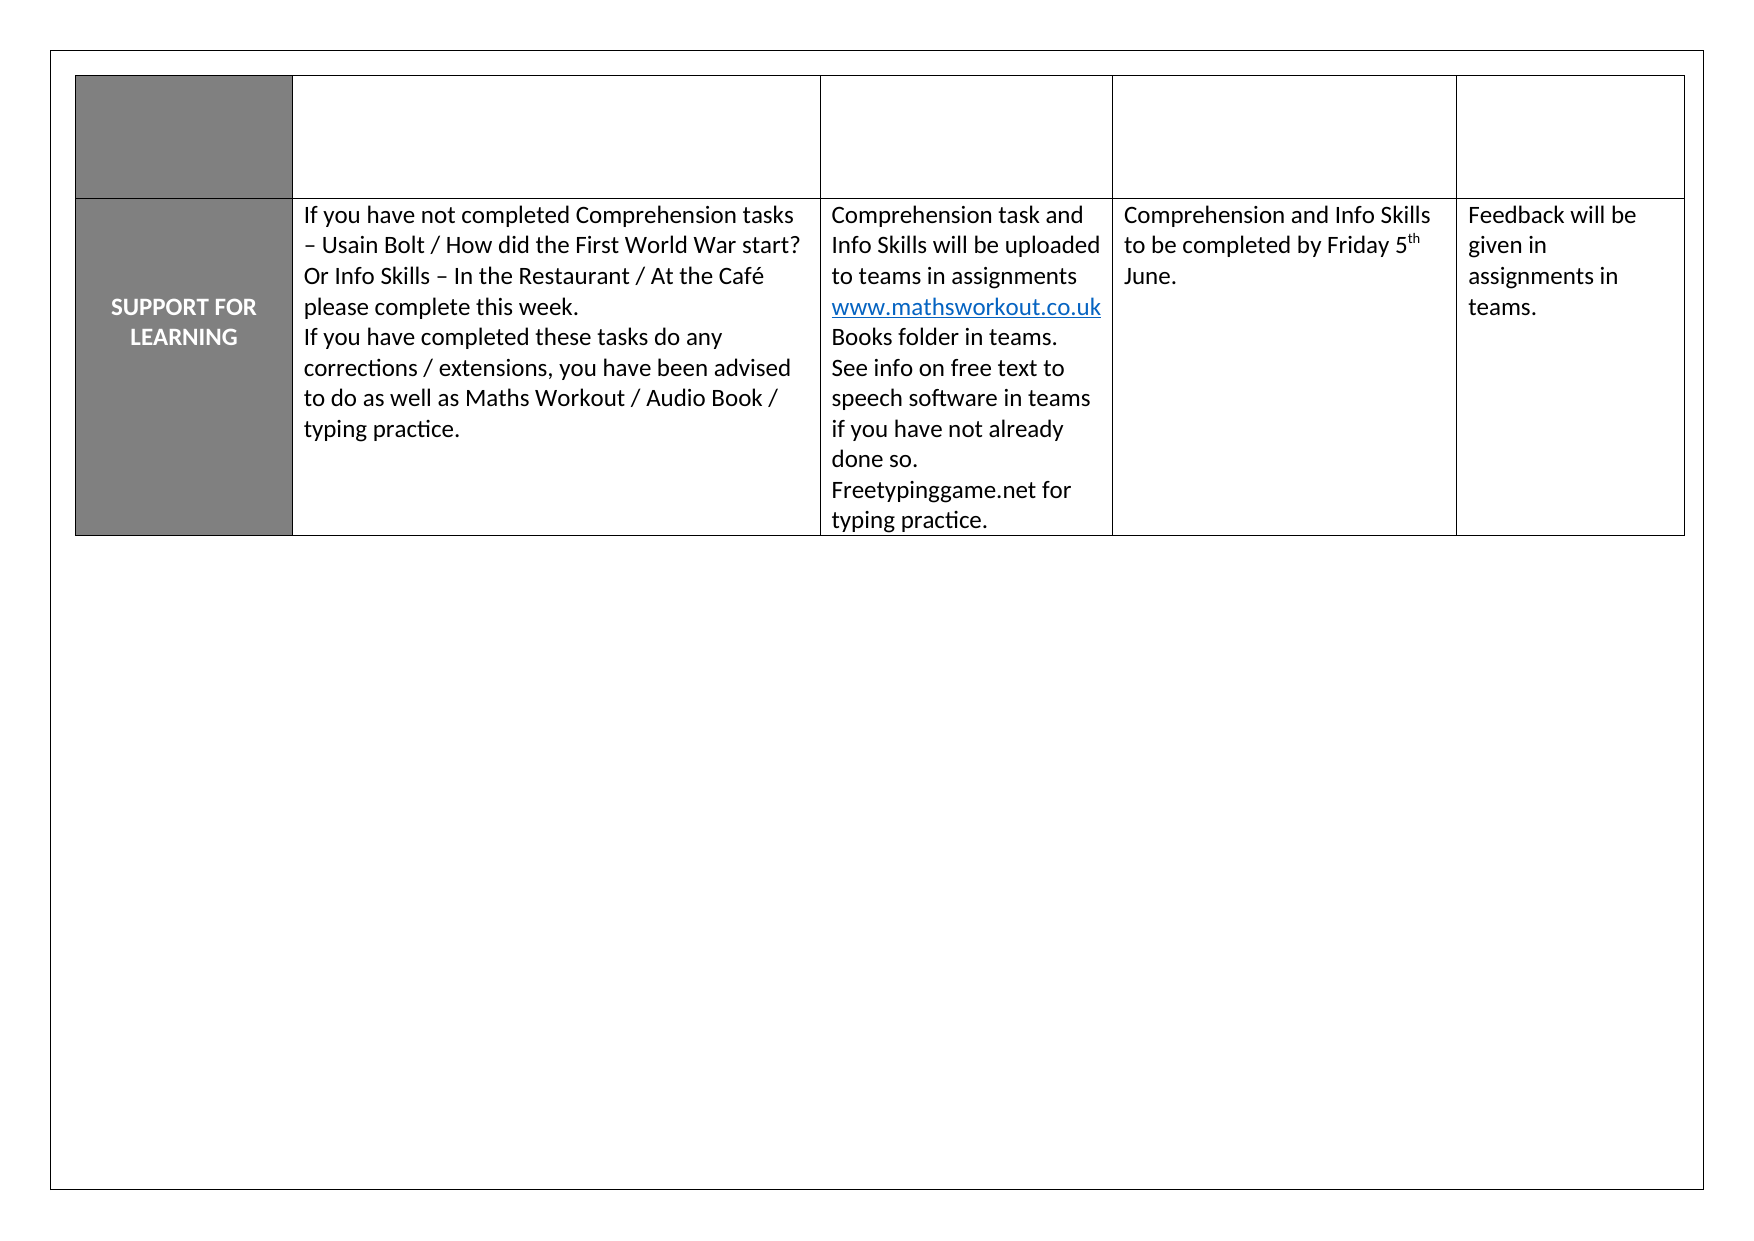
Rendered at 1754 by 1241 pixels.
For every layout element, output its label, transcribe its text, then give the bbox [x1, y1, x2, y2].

table_cell SUPPORT FOR LEARNING [76, 199, 292, 535]
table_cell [76, 76, 292, 198]
table_cell Comprehension and Info Skills to be completed by Friday 5th June. [1113, 199, 1456, 535]
table_cell If you have not completed Comprehension tasks – Usain Bolt / How did the First World War start? Or Info Skills – In the Restaurant / At the Café please complete this week. If you have completed these tasks do any corrections / extensions, you have been advised to do as well as Maths Workout / Audio Book / typing practice. [293, 199, 820, 535]
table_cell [293, 76, 820, 198]
table_cell Comprehension task and Info Skills will be uploaded to teams in assignments www.mathsworkout.co.uk Books folder in teams. See info on free text to speech software in teams if you have not already done so. Freetypinggame.net for typing practice. [821, 199, 1112, 535]
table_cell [1457, 76, 1684, 198]
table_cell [821, 76, 1112, 198]
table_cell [1113, 76, 1456, 198]
table_cell Feedback will be given in assignments in teams. [1457, 199, 1684, 535]
